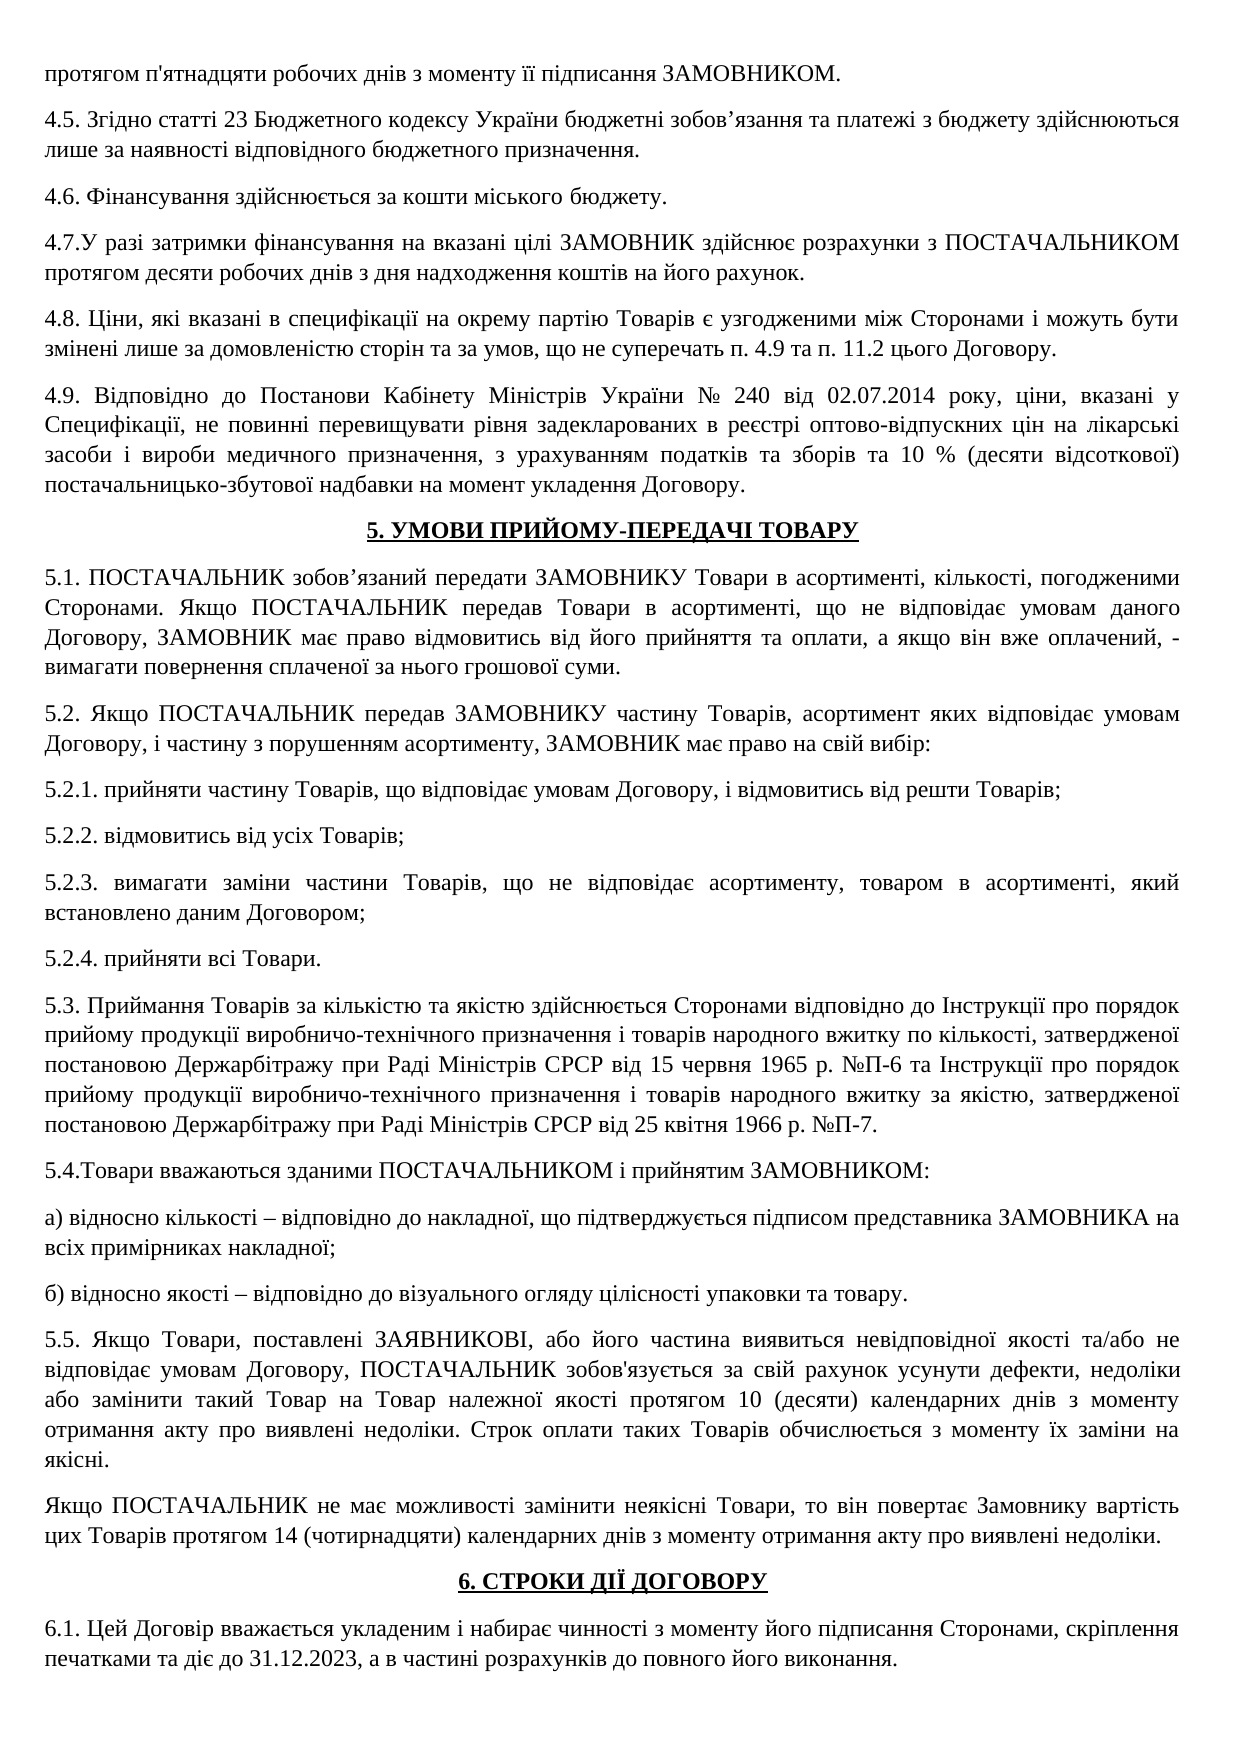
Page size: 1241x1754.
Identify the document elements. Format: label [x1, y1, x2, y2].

table_cell [44, 59, 1181, 1690]
